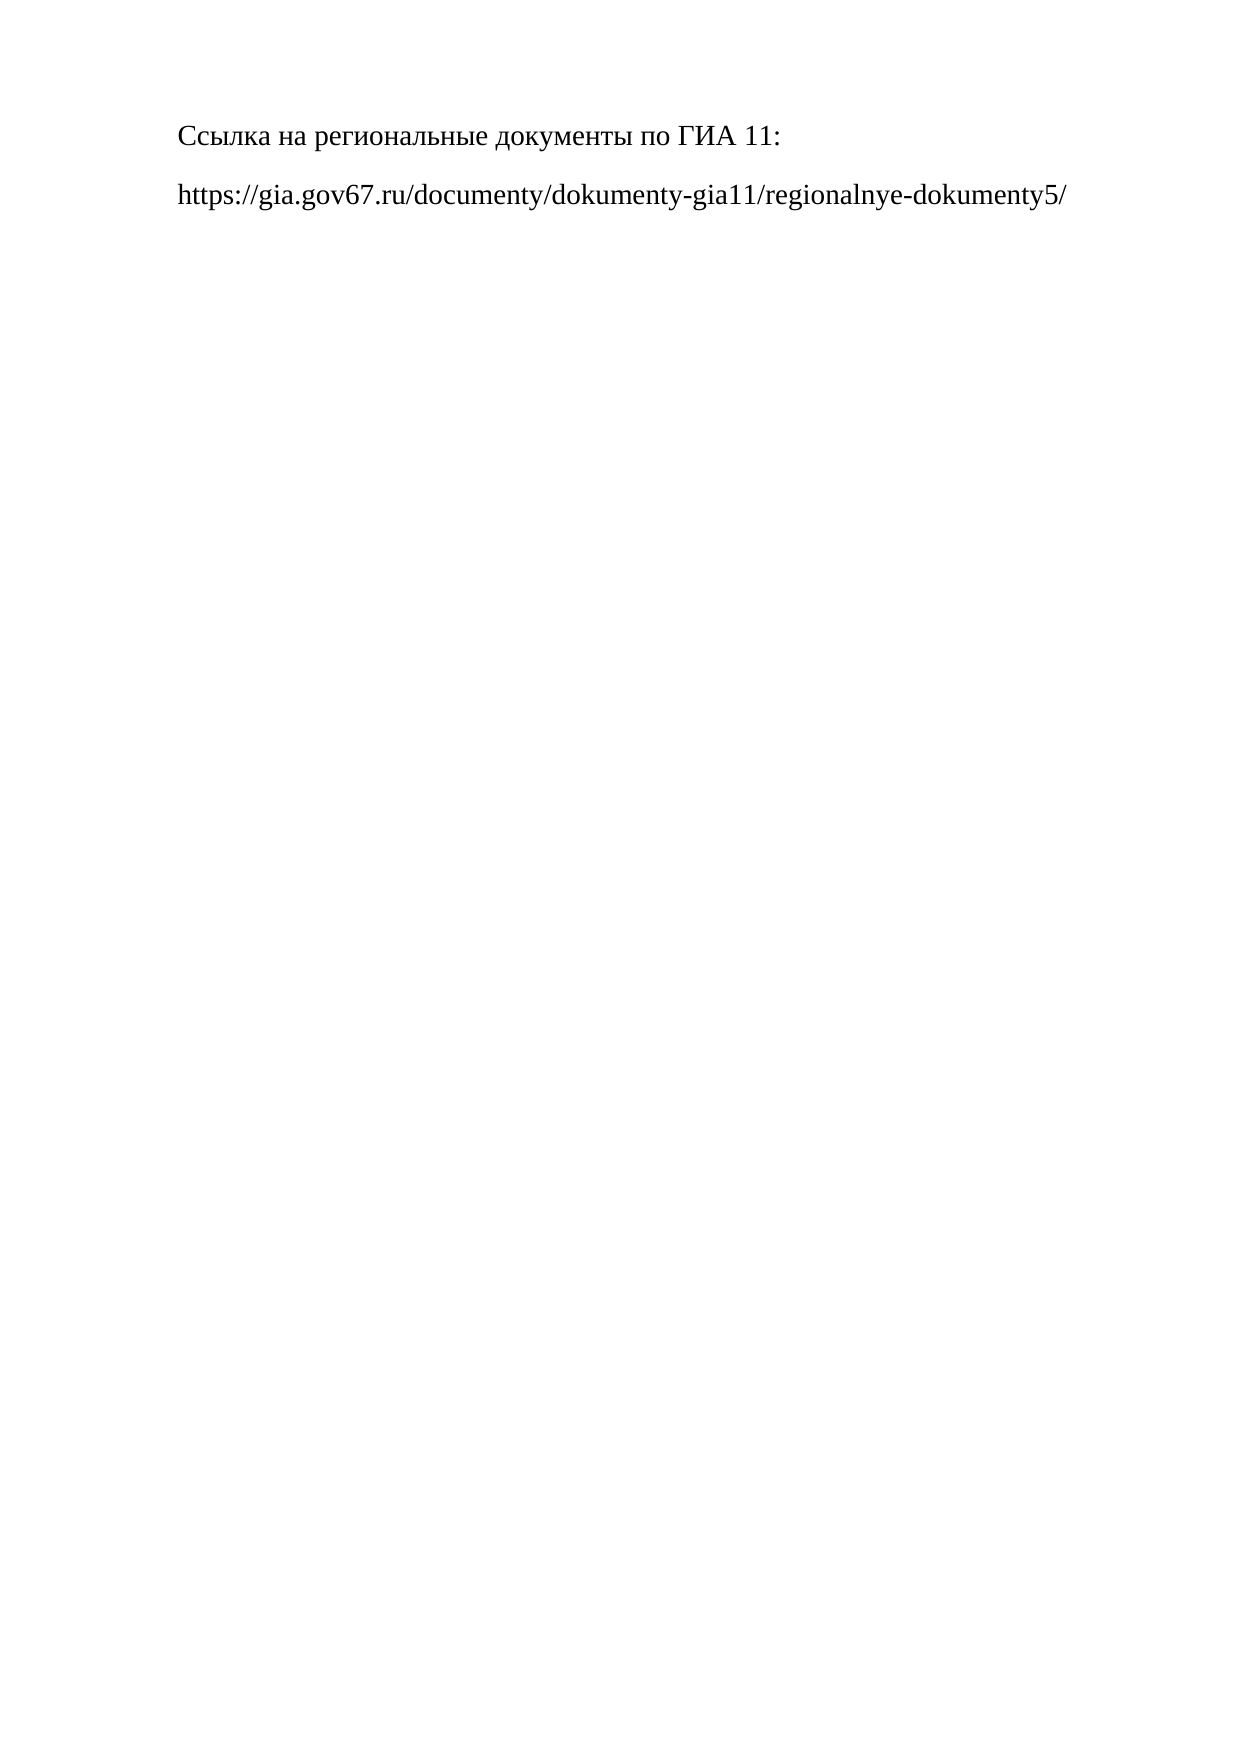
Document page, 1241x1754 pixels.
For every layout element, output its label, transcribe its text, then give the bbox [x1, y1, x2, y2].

text https://gia.gov67.ru/documenty/dokumenty-gia11/regionalnye-dokumenty5/ [177, 177, 1152, 211]
text Ссылка на региональные документы по ГИА 11: [177, 118, 1152, 152]
